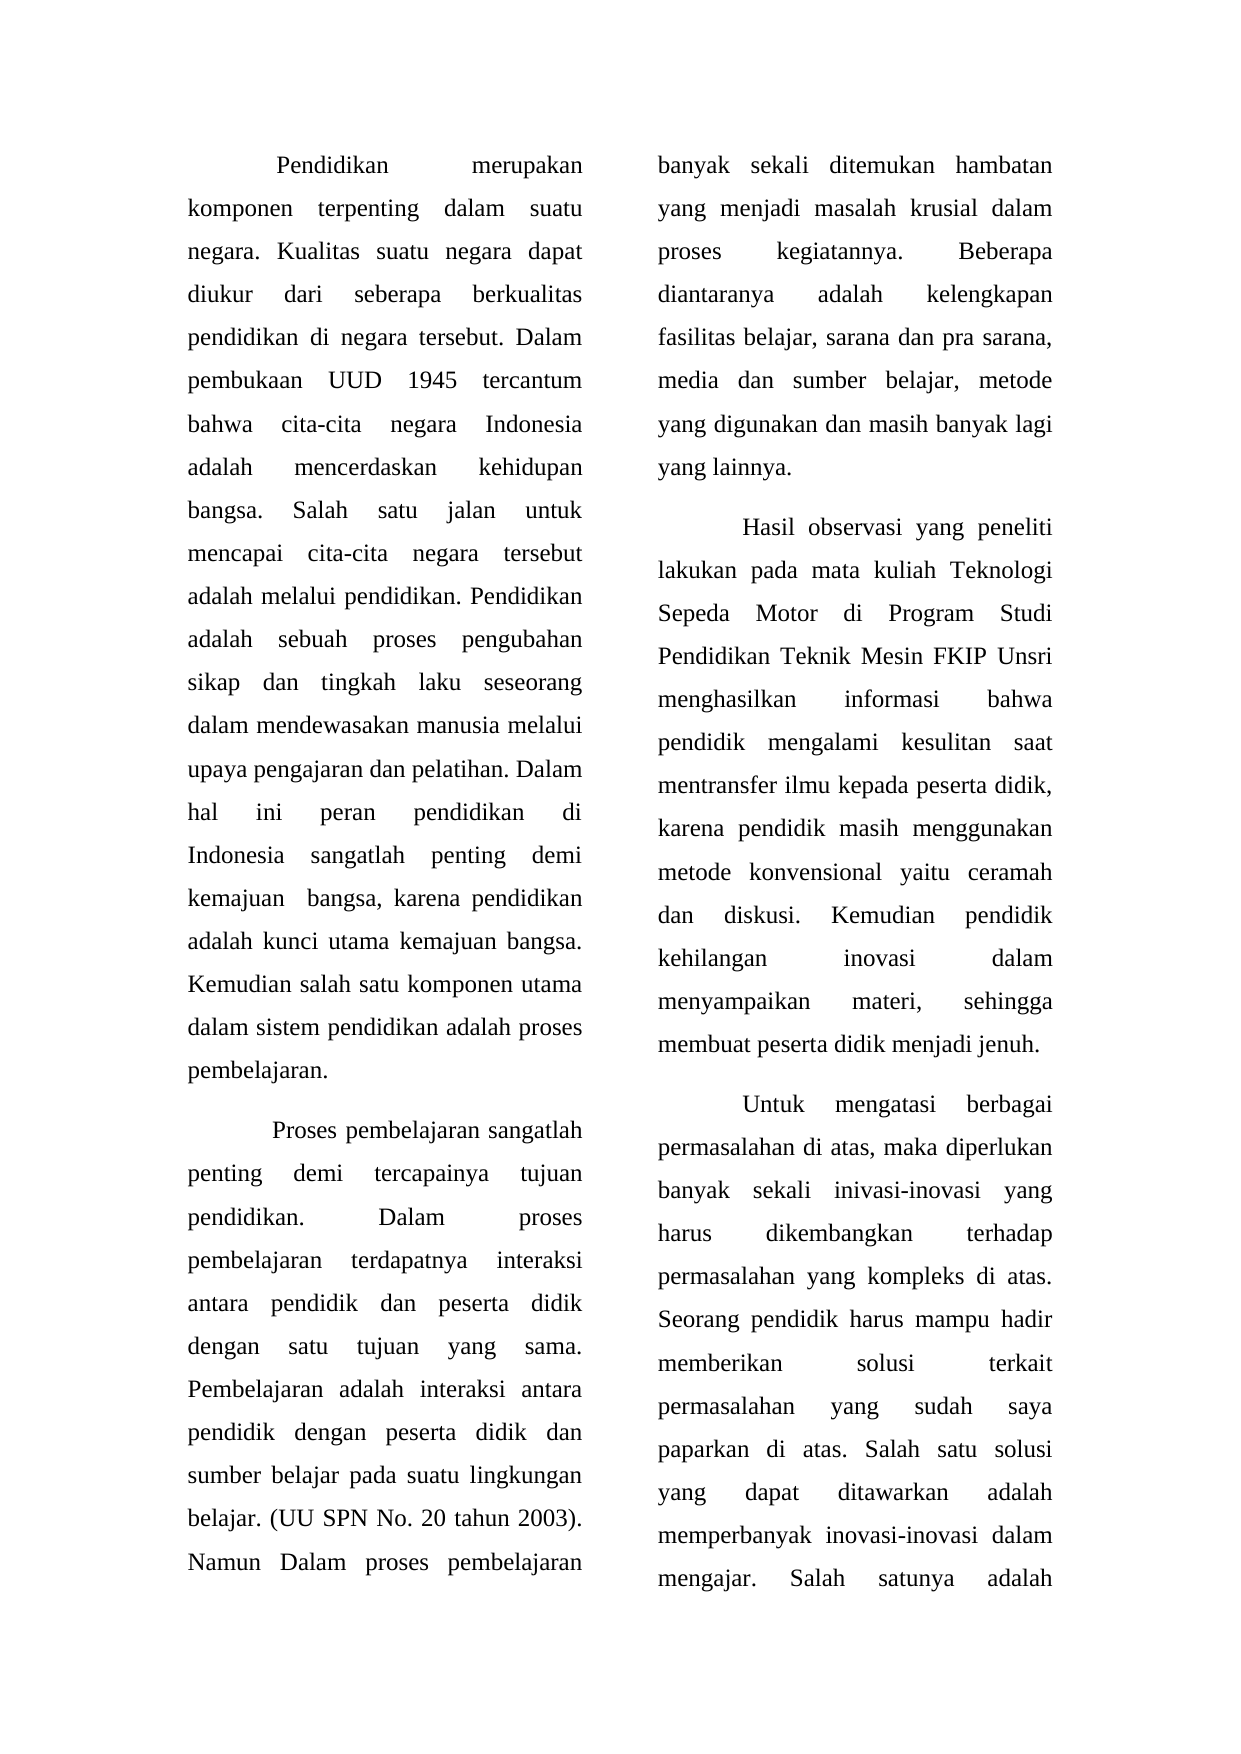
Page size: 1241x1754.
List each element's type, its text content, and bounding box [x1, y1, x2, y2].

text Proses pembelajaran sangatlah penting demi tercapainya tujuan pendidikan. Dalam proses pembelajaran terdapatnya interaksi antara pendidik dan peserta didik dengan satu tujuan yang sama. Pembelajaran adalah interaksi antara pendidik dengan peserta didik dan sumber belajar pada suatu lingkungan belajar. (UU SPN No. 20 tahun 2003). Namun Dalam proses pembelajaran banyak sekali ditemukan hambatan yang menjadi masalah krusial dalam proses kegiatannya. Beberapa diantaranya adalah kelengkapan fasilitas belajar, sarana dan pra sarana, media dan sumber belajar, metode yang digunakan dan masih banyak lagi yang lainnya. [658, 150, 1053, 481]
text Hasil observasi yang peneliti lakukan pada mata kuliah Teknologi Sepeda Motor di Program Studi Pendidikan Teknik Mesin FKIP Unsri menghasilkan informasi bahwa pendidik mengalami kesulitan saat mentransfer ilmu kepada peserta didik, karena pendidik masih menggunakan metode konvensional yaitu ceramah dan diskusi. Kemudian pendidik kehilangan inovasi dalam menyampaikan materi, sehingga membuat peserta didik menjadi jenuh. [658, 512, 1053, 1058]
text Pendidikan merupakan komponen terpenting dalam suatu negara. Kualitas suatu negara dapat diukur dari seberapa berkualitas pendidikan di negara tersebut. Dalam pembukaan UUD 1945 tercantum bahwa cita-cita negara Indonesia adalah mencerdaskan kehidupan bangsa. Salah satu jalan untuk mencapai cita-cita negara tersebut adalah melalui pendidikan. Pendidikan adalah sebuah proses pengubahan sikap dan tingkah laku seseorang dalam mendewasakan manusia melalui upaya pengajaran dan pelatihan. Dalam hal ini peran pendidikan di Indonesia sangatlah penting demi kemajuan bangsa, karena pendidikan adalah kunci utama kemajuan bangsa. Kemudian salah satu komponen utama dalam sistem pendidikan adalah proses pembelajaran. [187, 150, 583, 1084]
text Proses pembelajaran sangatlah penting demi tercapainya tujuan pendidikan. Dalam proses pembelajaran terdapatnya interaksi antara pendidik dan peserta didik dengan satu tujuan yang sama. Pembelajaran adalah interaksi antara pendidik dengan peserta didik dan sumber belajar pada suatu lingkungan belajar. (UU SPN No. 20 tahun 2003). Namun Dalam proses pembelajaran banyak sekali ditemukan hambatan yang menjadi masalah krusial dalam proses kegiatannya. Beberapa diantaranya adalah kelengkapan fasilitas belajar, sarana dan pra sarana, media dan sumber belajar, metode yang digunakan dan masih banyak lagi yang lainnya. [187, 1115, 583, 1575]
